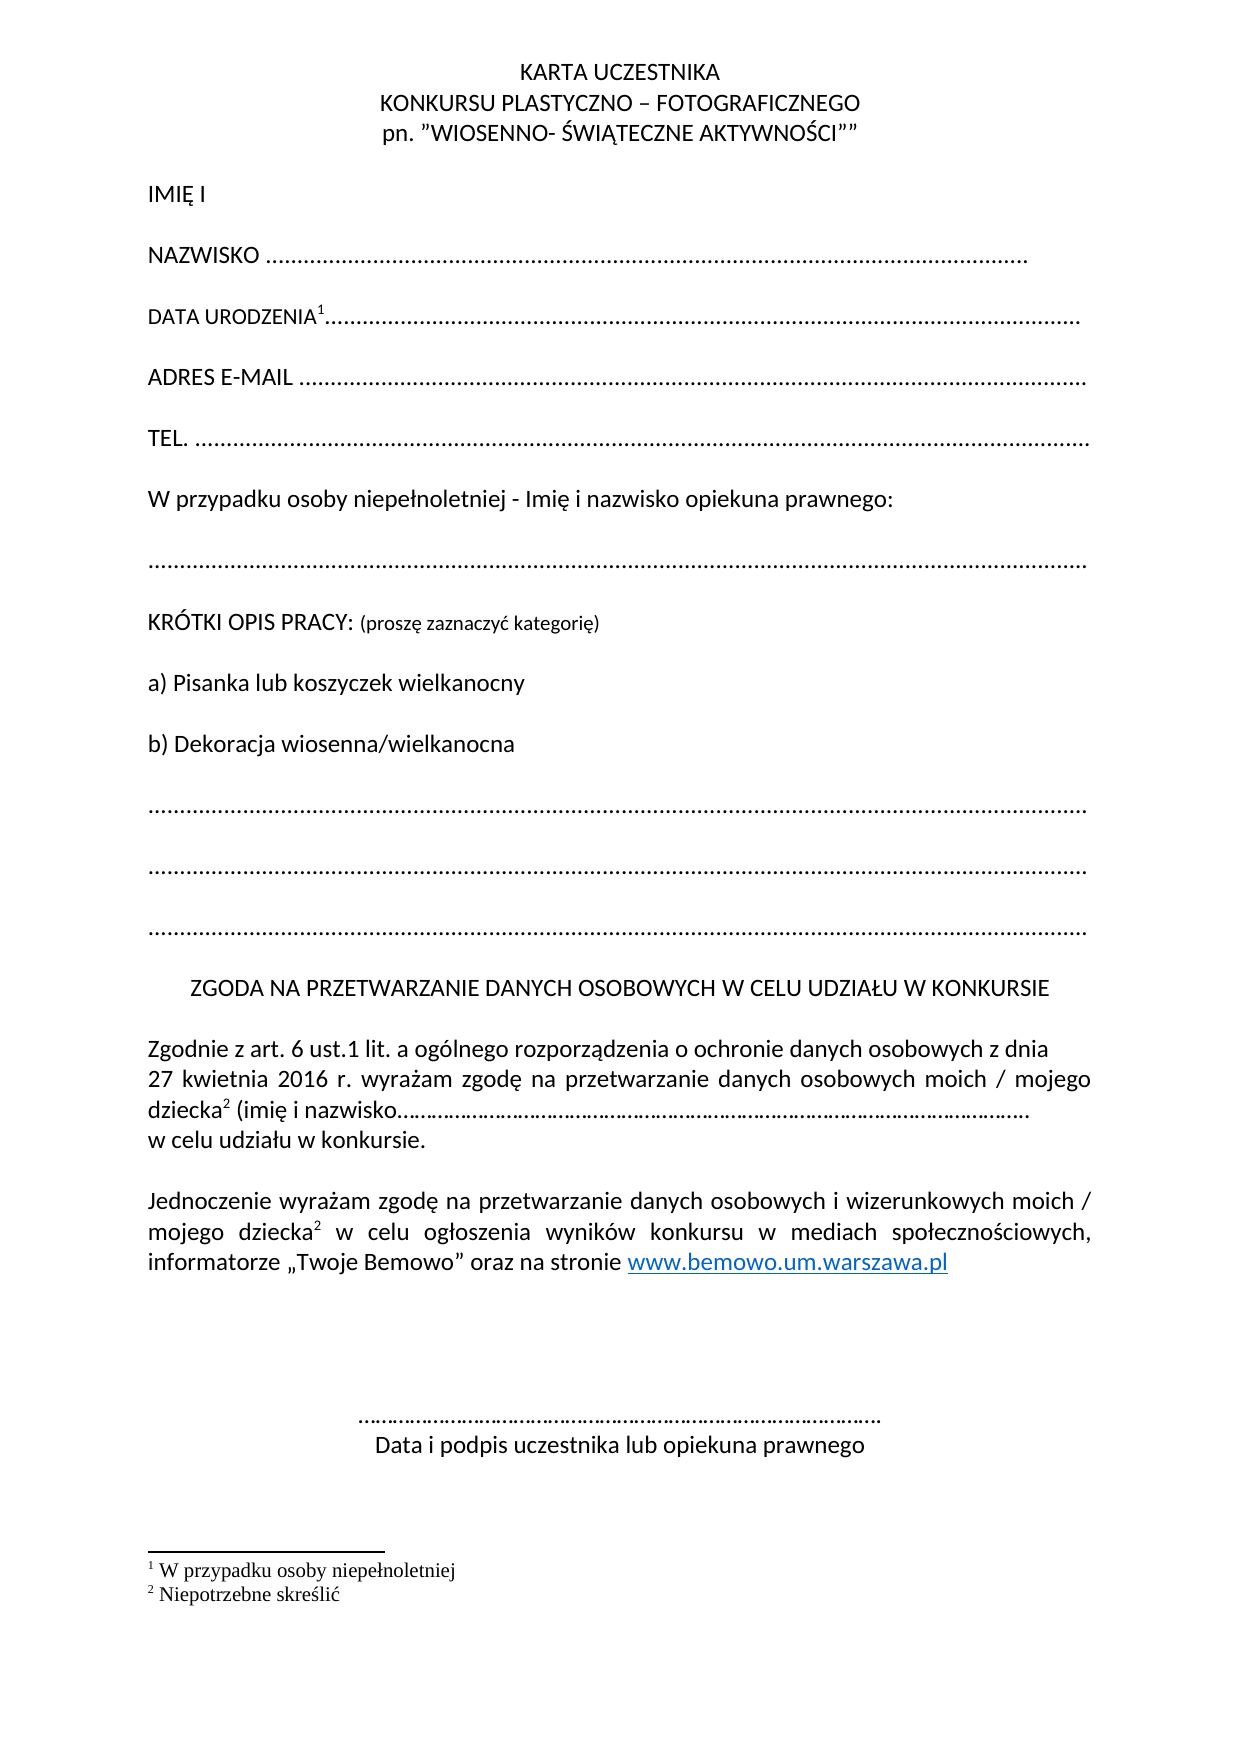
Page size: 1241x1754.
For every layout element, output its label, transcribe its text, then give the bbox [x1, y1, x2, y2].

text ………………………………………………………………………………. [148, 1399, 1093, 1430]
text pn. ”WIOSENNO- ŚWIĄTECZNE AKTYWNOŚCI”” [148, 117, 1093, 148]
text TEL. .............................................................................................................................................. [148, 422, 1093, 453]
text IMIĘ I NAZWISKO ......................................................................................................................... [148, 178, 1093, 270]
text ............................................................................................................................................................................................................................................................................................................................................................................................................................................................... [148, 789, 1093, 941]
subtitle KARTA UCZESTNIKA [148, 56, 1093, 87]
text Jednoczenie wyrażam zgodę na przetwarzanie danych osobowych i wizerunkowych moich / mojego dziecka2 w celu ogłoszenia wyników konkursu w mediach społecznościowych, informatorze „Twoje Bemowo” oraz na stronie www.bemowo.um.warszawa.pl [148, 1186, 1093, 1277]
text ADRES E-MAIL ............................................................................................................................. [148, 361, 1093, 392]
text ..................................................................................................................................................... [148, 544, 1093, 575]
text W przypadku osoby niepełnoletniej - Imię i nazwisko opiekuna prawnego: [148, 483, 1093, 514]
text KRÓTKI OPIS PRACY: (proszę zaznaczyć kategorię) [148, 606, 1093, 636]
text a) Pisanka lub koszyczek wielkanocny [148, 667, 1093, 697]
text 27 kwietnia 2016 r. wyrażam zgodę na przetwarzanie danych osobowych moich / mojego dziecka (imię i nazwisko……………………………………………………………………………………………….. [148, 1063, 1093, 1124]
text Zgodnie z art. 6 ust.1 lit. a ogólnego rozporządzenia o ochronie danych osobowych z dnia [148, 1033, 1093, 1063]
text w celu udziału w konkursie. [148, 1124, 1093, 1155]
text b) Dekoracja wiosenna/wielkanocna [148, 728, 1093, 758]
text KONKURSU PLASTYCZNO – FOTOGRAFICZNEGO [148, 87, 1093, 117]
text ZGODA NA PRZETWARZANIE DANYCH OSOBOWYCH W CELU UDZIAŁU W KONKURSIE [148, 972, 1093, 1002]
text Data i podpis uczestnika lub opiekuna prawnego [148, 1430, 1093, 1460]
text DATA URODZENIA........................................................................................................................ [148, 300, 1093, 331]
